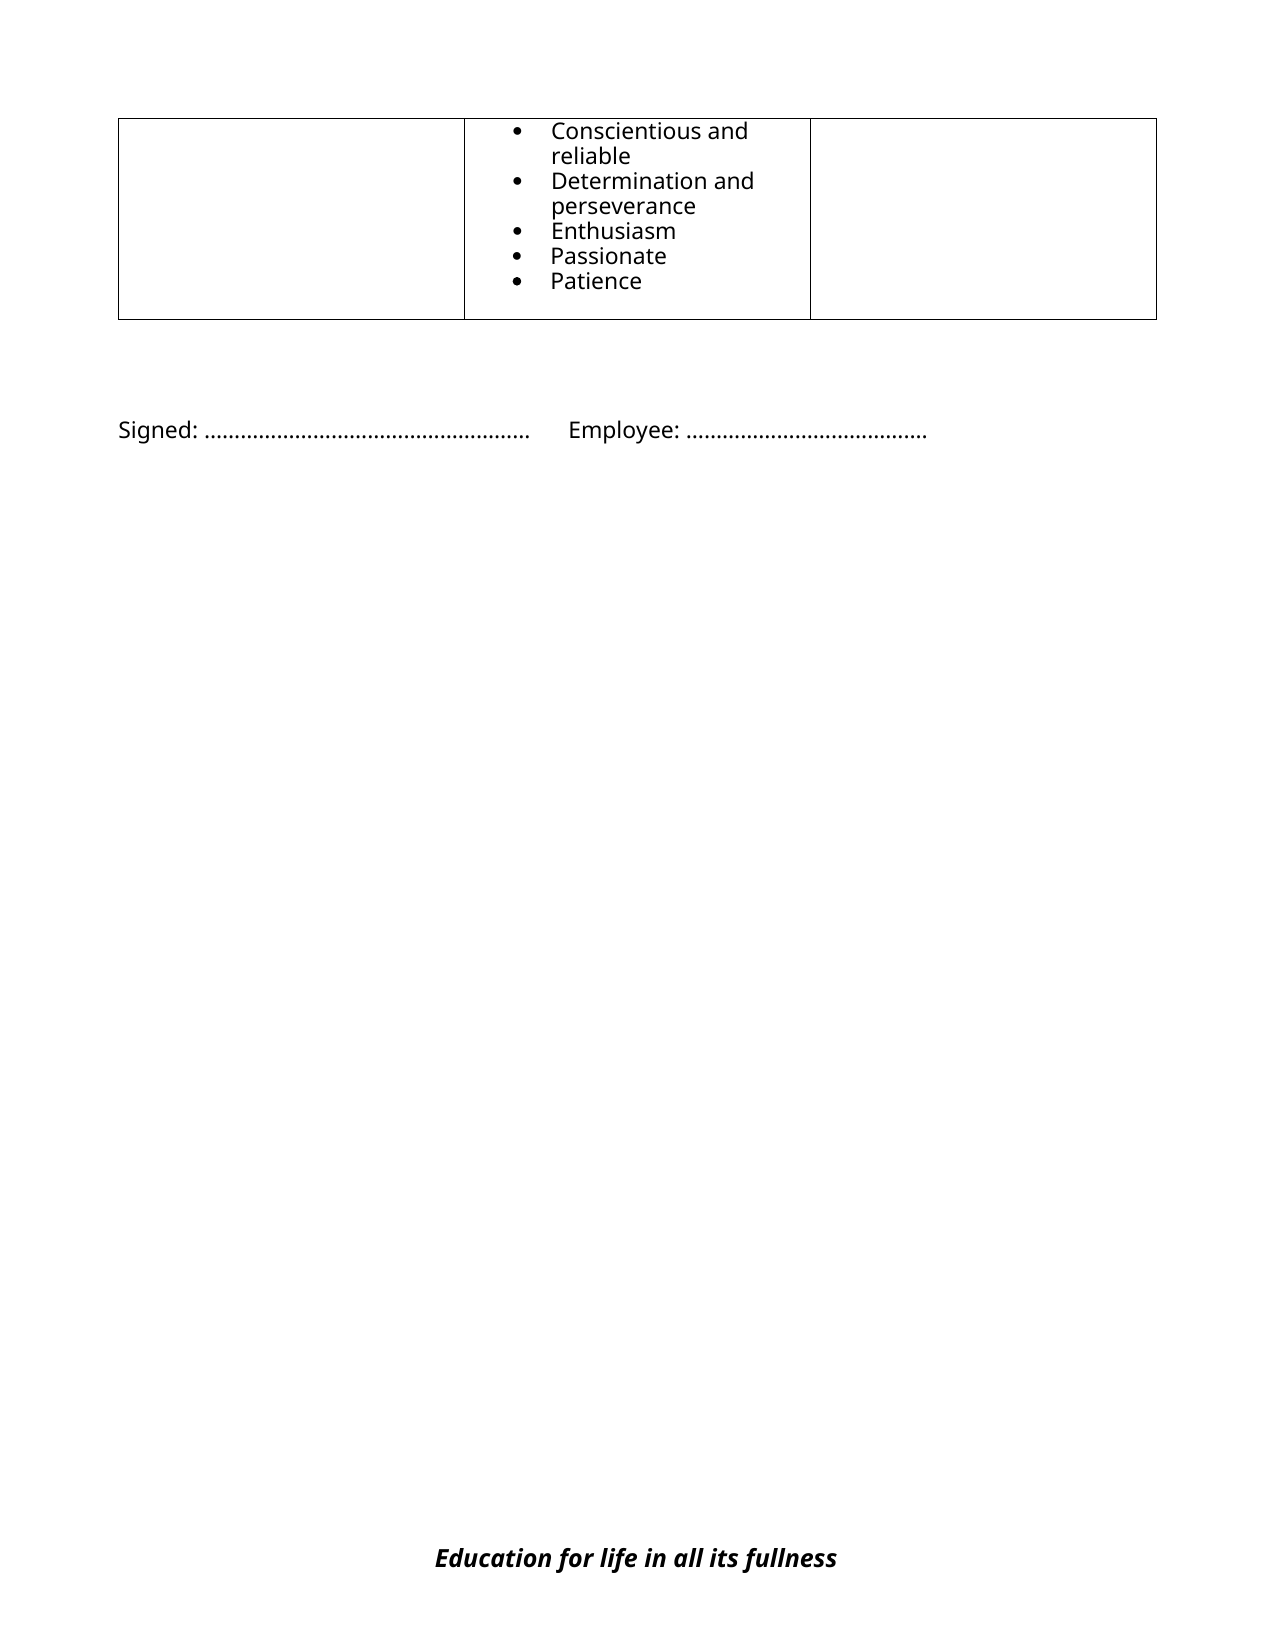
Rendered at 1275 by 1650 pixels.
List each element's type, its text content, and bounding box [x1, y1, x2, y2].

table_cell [465, 119, 810, 319]
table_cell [119, 119, 464, 319]
table_cell [811, 119, 1156, 319]
text Signed: ……………………………………………… Employee: …………………………………. [118, 414, 1157, 445]
